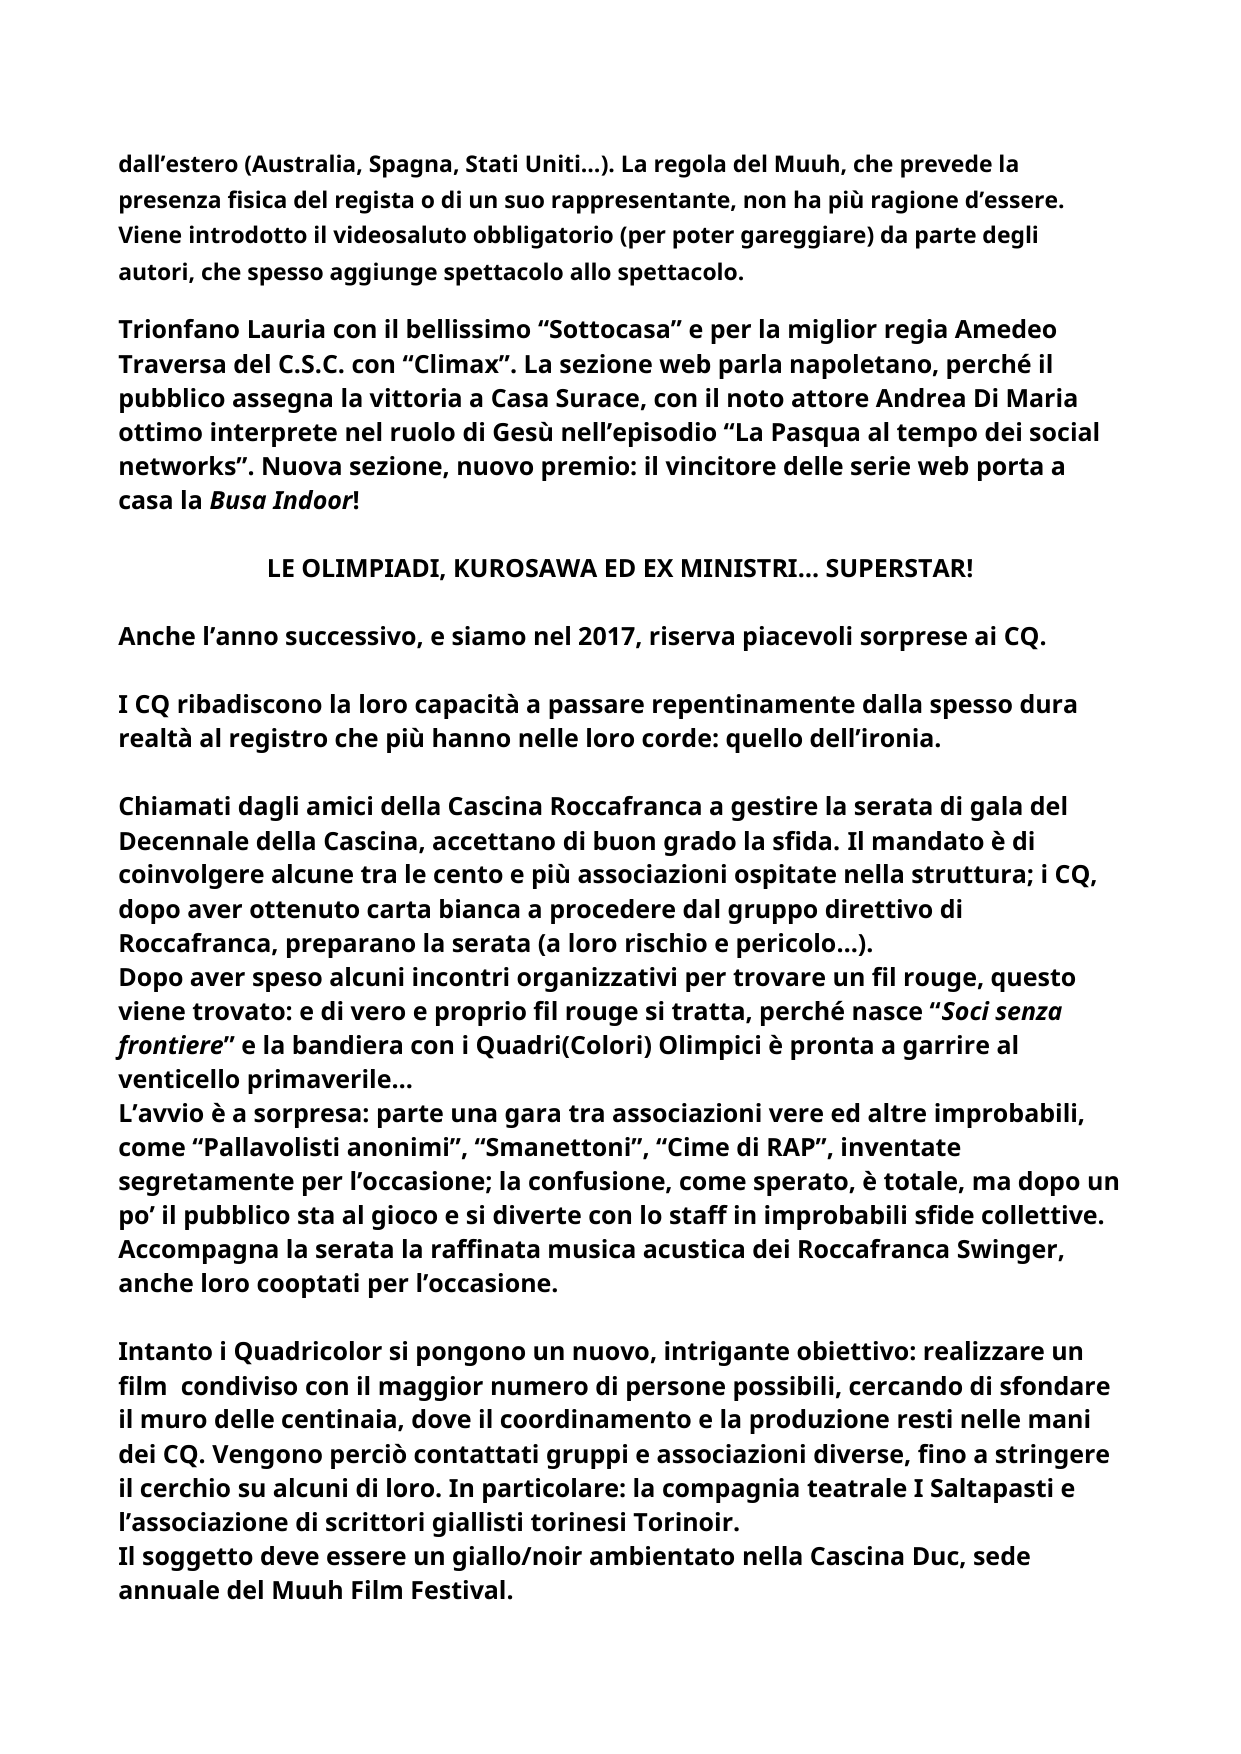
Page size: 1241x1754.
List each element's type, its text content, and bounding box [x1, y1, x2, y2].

text L’avvio è a sorpresa: parte una gara tra associazioni vere ed altre improbabili, come “Pallavolisti anonimi”, “Smanettoni”, “Cime di RAP”, inventate segretamente per l’occasione; la confusione, come sperato, è totale, ma dopo un po’ il pubblico sta al gioco e si diverte con lo staff in improbabili sfide collettive. Accompagna la serata la raffinata musica acustica dei Roccafranca Swinger, anche loro cooptati per l’occasione. [118, 1096, 1122, 1300]
text Chiamati dagli amici della Cascina Roccafranca a gestire la serata di gala del Decennale della Cascina, accettano di buon grado la sfida. Il mandato è di coinvolgere alcune tra le cento e più associazioni ospitate nella struttura; i CQ, dopo aver ottenuto carta bianca a procedere dal gruppo direttivo di Roccafranca, preparano la serata (a loro rischio e pericolo…). [118, 789, 1122, 959]
text Il soggetto deve essere un giallo/noir ambientato nella Cascina Duc, sede annuale del Muuh Film Festival. [118, 1538, 1122, 1607]
text Anche l’anno successivo, e siamo nel 2017, riserva piacevoli sorprese ai CQ. [118, 619, 1122, 653]
text I CQ ribadiscono la loro capacità a passare repentinamente dalla spesso dura realtà al registro che più hanno nelle loro corde: quello dell’ironia. [942, 687, 1122, 755]
text Trionfano Lauria con il bellissimo “Sottocasa” e per la miglior regia Amedeo Traversa del C.S.C. con “Climax”. La sezione web parla napoletano, perché il pubblico assegna la vittoria a Casa Surace, con il noto attore Andrea Di Maria ottimo interprete nel ruolo di Gesù nell’episodio “La Pasqua al tempo dei social networks”. Nuova sezione, nuovo premio: il vincitore delle serie web porta a casa la Busa Indoor! [118, 312, 1122, 517]
text Dopo aver speso alcuni incontri organizzativi per trovare un fil rouge, questo viene trovato: e di vero e proprio fil rouge si tratta, perché nasce “Soci senza frontiere” e la bandiera con i Quadri(Colori) Olimpici è pronta a garrire al venticello primaverile… [118, 959, 1122, 1096]
text LE OLIMPIADI, KUROSAWA ED EX MINISTRI… SUPERSTAR! [118, 551, 1122, 585]
text Intanto i Quadricolor si pongono un nuovo, intrigante obiettivo: realizzare un film condiviso con il maggior numero di persone possibili, cercando di sfondare il muro delle centinaia, dove il coordinamento e la produzione resti nelle mani dei CQ. Vengono perciò contattati gruppi e associazioni diverse, fino a stringere il cerchio su alcuni di loro. In particolare: la compagnia teatrale I Saltapasti e l’associazione di scrittori giallisti torinesi Torinoir. [118, 1334, 1122, 1538]
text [118, 148, 1122, 287]
